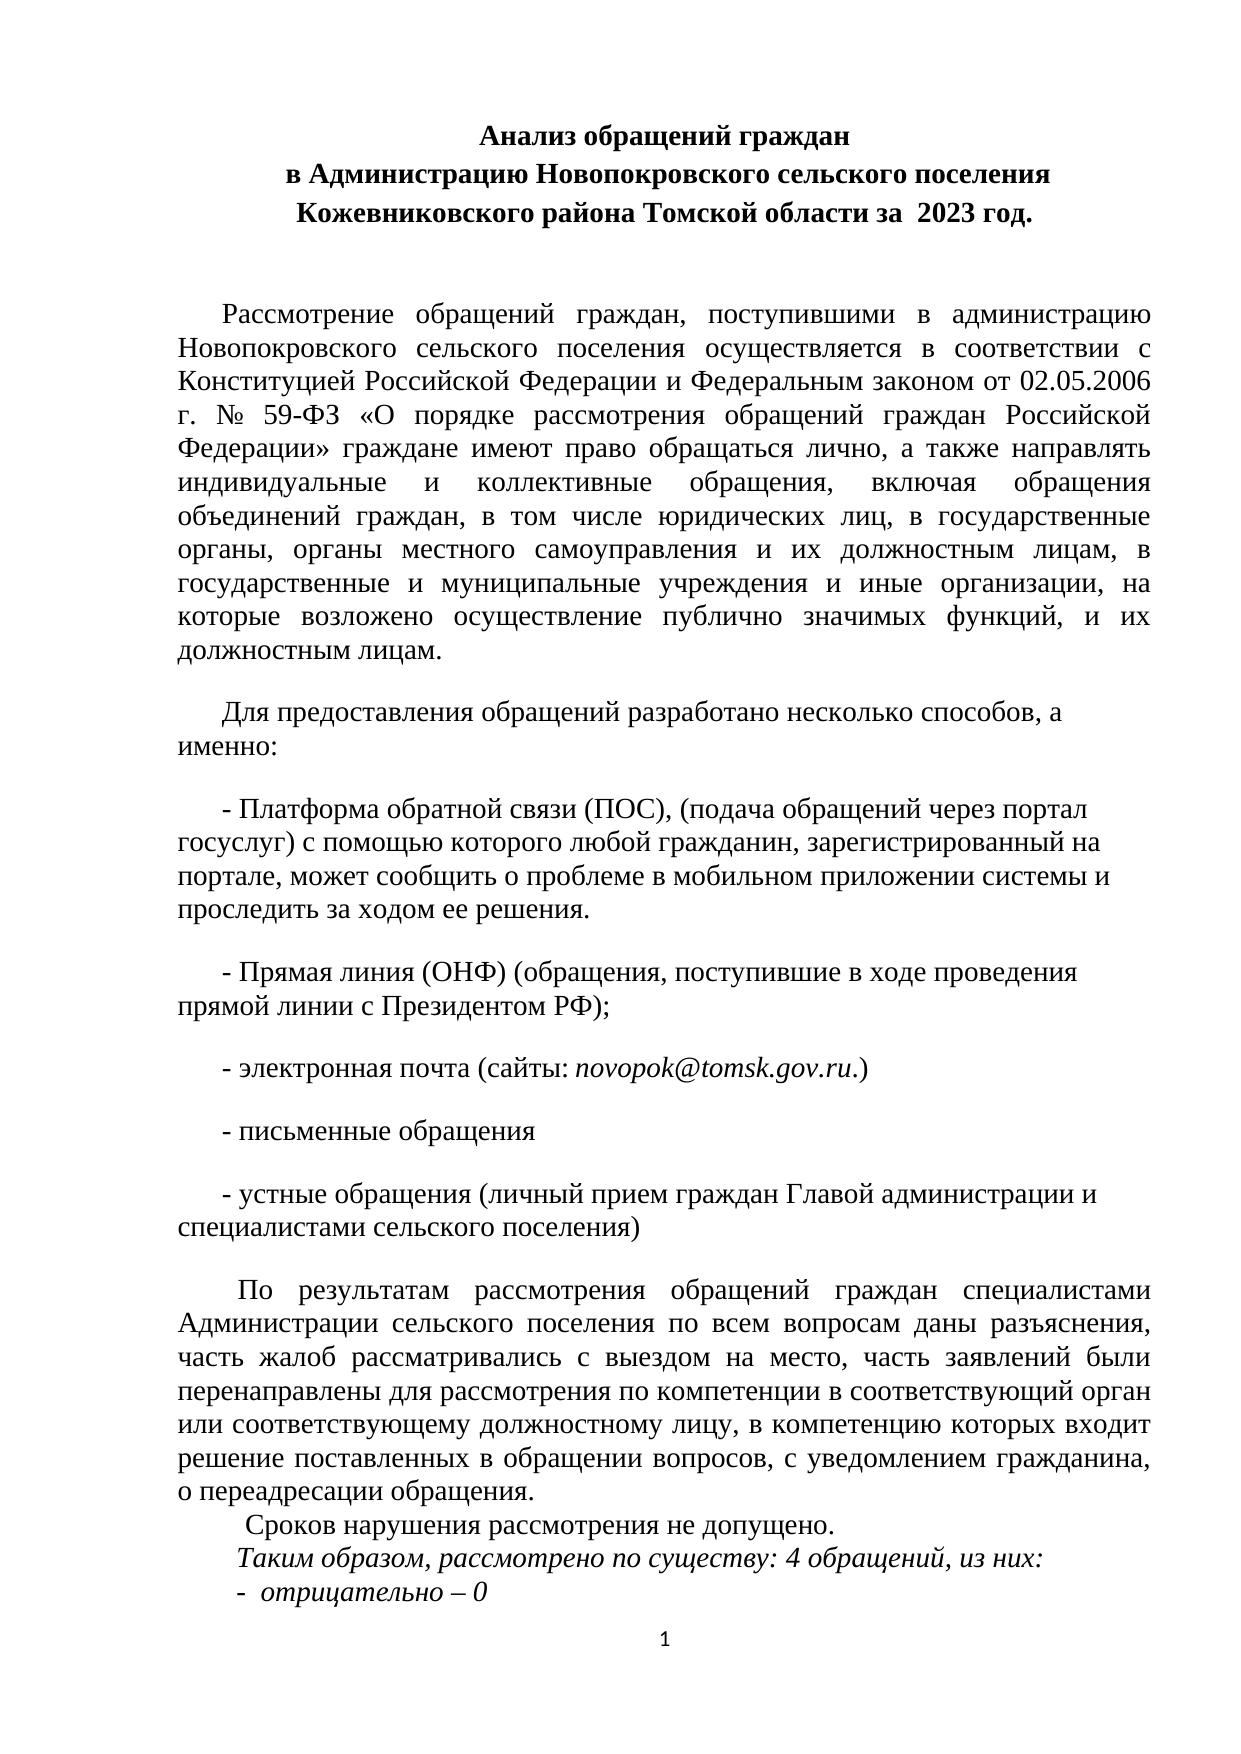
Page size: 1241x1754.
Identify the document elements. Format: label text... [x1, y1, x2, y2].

text - устные обращения (личный прием граждан Главой администрации и специалистами сельского поселения) [177, 1176, 1152, 1243]
text - письменные обращения [177, 1113, 1152, 1147]
text Таким образом, рассмотрено по существу: 4 обращений, из них: [177, 1540, 1152, 1574]
text Рассмотрение обращений граждан, поступившими в администрацию Новопокровского сельского поселения осуществляется в соответствии с Конституцией Российской Федерации и Федеральным законом от 02.05.2006 г. № 59-ФЗ «О порядке рассмотрения обращений граждан Российской Федерации» граждане имеют право обращаться лично, а также направлять индивидуальные и коллективные обращения, включая обращения объединений граждан, в том числе юридических лиц, в государственные органы, органы местного самоуправления и их должностным лицам, в государственные и муниципальные учреждения и иные организации, на которые возложено осуществление публично значимых функций, и их должностным лицам. [177, 296, 1152, 665]
text Сроков нарушения рассмотрения не допущено. [177, 1507, 1152, 1540]
text - электронная почта (сайты: novopok@tomsk.gov.ru.) [177, 1050, 1152, 1084]
text в Администрацию Новопокровского сельского поселения Кожевниковского района Томской области за 2023 год. [177, 157, 1152, 229]
text - Прямая линия (ОНФ) (обращения, поступившие в ходе проведения прямой линии с Президентом РФ); [177, 954, 1152, 1021]
text - Платформа обратной связи (ПОС), (подача обращений через портал госуслуг) с помощью которого любой гражданин, зарегистрированный на портале, может сообщить о проблеме в мобильном приложении системы и проследить за ходом ее решения. [177, 791, 1152, 925]
text Для предоставления обращений разработано несколько способов, а именно: [177, 694, 1152, 762]
text - отрицательно – 0 [177, 1574, 1152, 1607]
text Анализ обращений граждан [177, 118, 1152, 152]
text По результатам рассмотрения обращений граждан специалистами Администрации сельского поселения по всем вопросам даны разъяснения, часть жалоб рассматривались с выездом на место, часть заявлений были перенаправлены для рассмотрения по компетенции в соответствующий орган или соответствующему должностному лицу, в компетенцию которых входит решение поставленных в обращении вопросов, с уведомлением гражданина, о переадресации обращения. [177, 1272, 1152, 1507]
